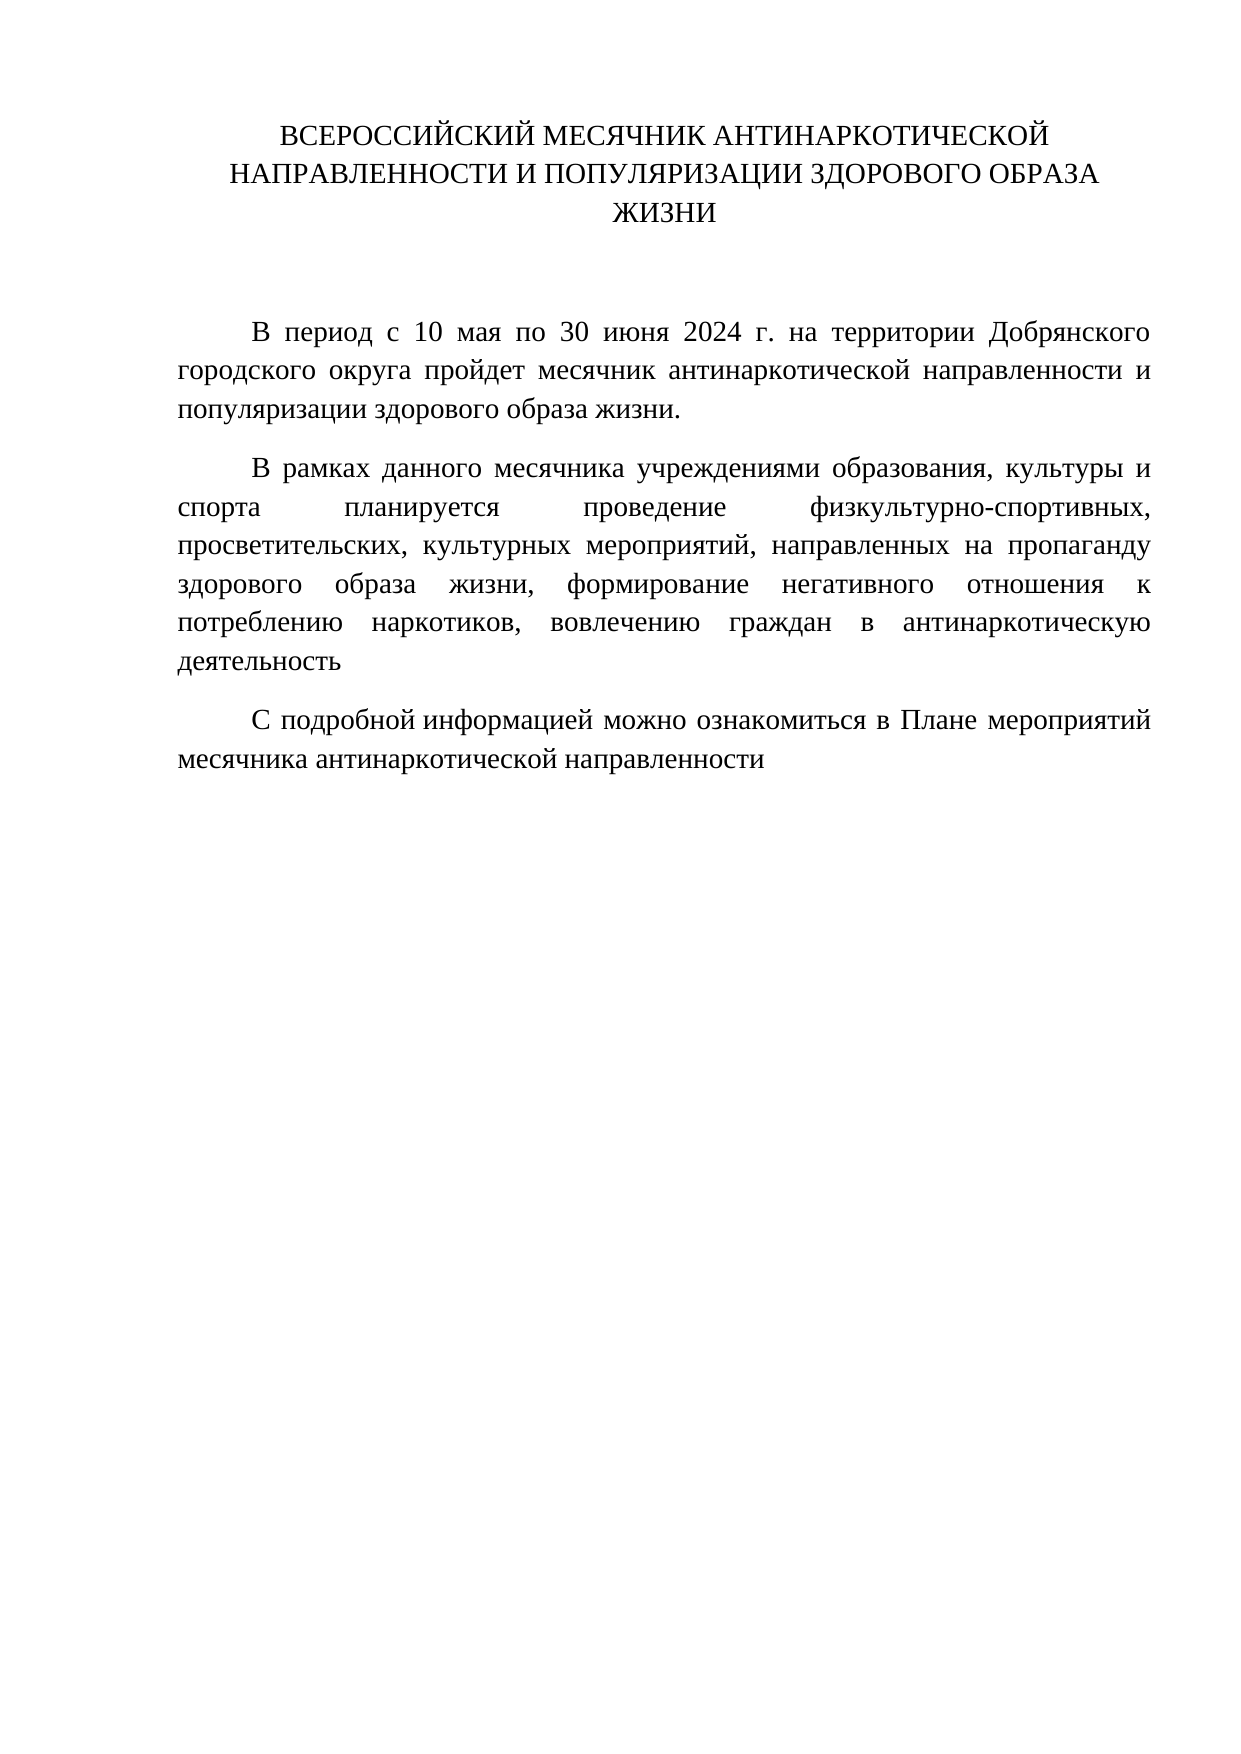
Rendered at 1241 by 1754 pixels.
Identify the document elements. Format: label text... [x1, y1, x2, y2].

text С подробной информацией можно ознакомиться в Плане мероприятий месячника антинаркотической направленности [177, 702, 1152, 774]
text ВСЕРОССИЙСКИЙ МЕСЯЧНИК АНТИНАРКОТИЧЕСКОЙ НАПРАВЛЕННОСТИ И ПОПУЛЯРИЗАЦИИ ЗДОРОВОГО ОБРАЗА ЖИЗНИ [177, 118, 1152, 229]
text В период с 10 мая по 30 июня 2024 г. на территории Добрянского городского округа пройдет месячник антинаркотической направленности и популяризации здорового образа жизни. [177, 314, 1152, 424]
text В рамках данного месячника учреждениями образования, культуры и спорта планируется проведение физкультурно-спортивных, просветительских, культурных мероприятий, направленных на пропаганду здорового образа жизни, формирование негативного отношения к потреблению наркотиков, вовлечению граждан в антинаркотическую деятельность [177, 450, 1152, 677]
